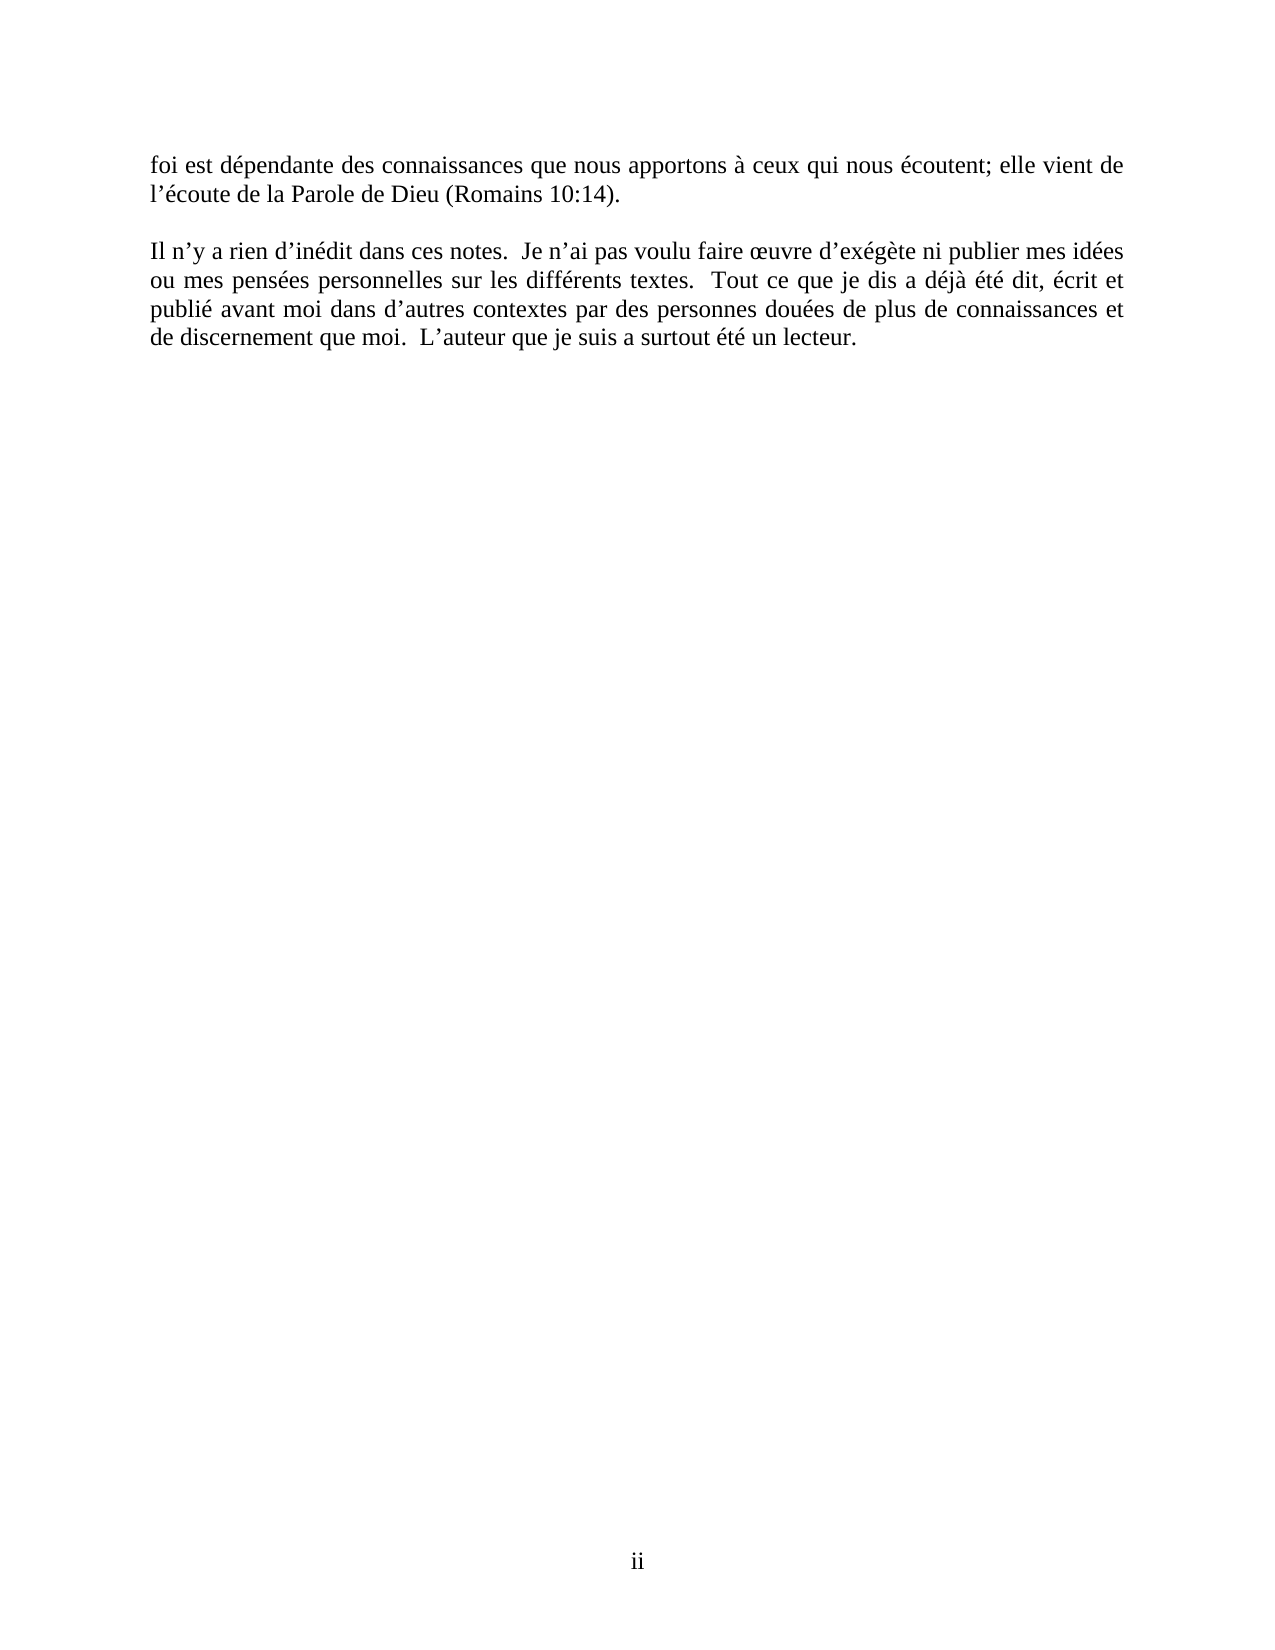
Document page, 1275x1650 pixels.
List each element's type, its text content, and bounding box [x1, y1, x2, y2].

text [150, 150, 1125, 207]
text Il n’y a rien d’inédit dans ces notes. Je n’ai pas voulu faire œuvre d’exégète ni publier mes idées ou mes pensées personnelles sur les différents textes. Tout ce que je dis a déjà été dit, écrit et publié avant moi dans d’autres contextes par des personnes douées de plus de connaissances et de discernement que moi. L’auteur que je suis a surtout été un lecteur. [150, 236, 1125, 351]
